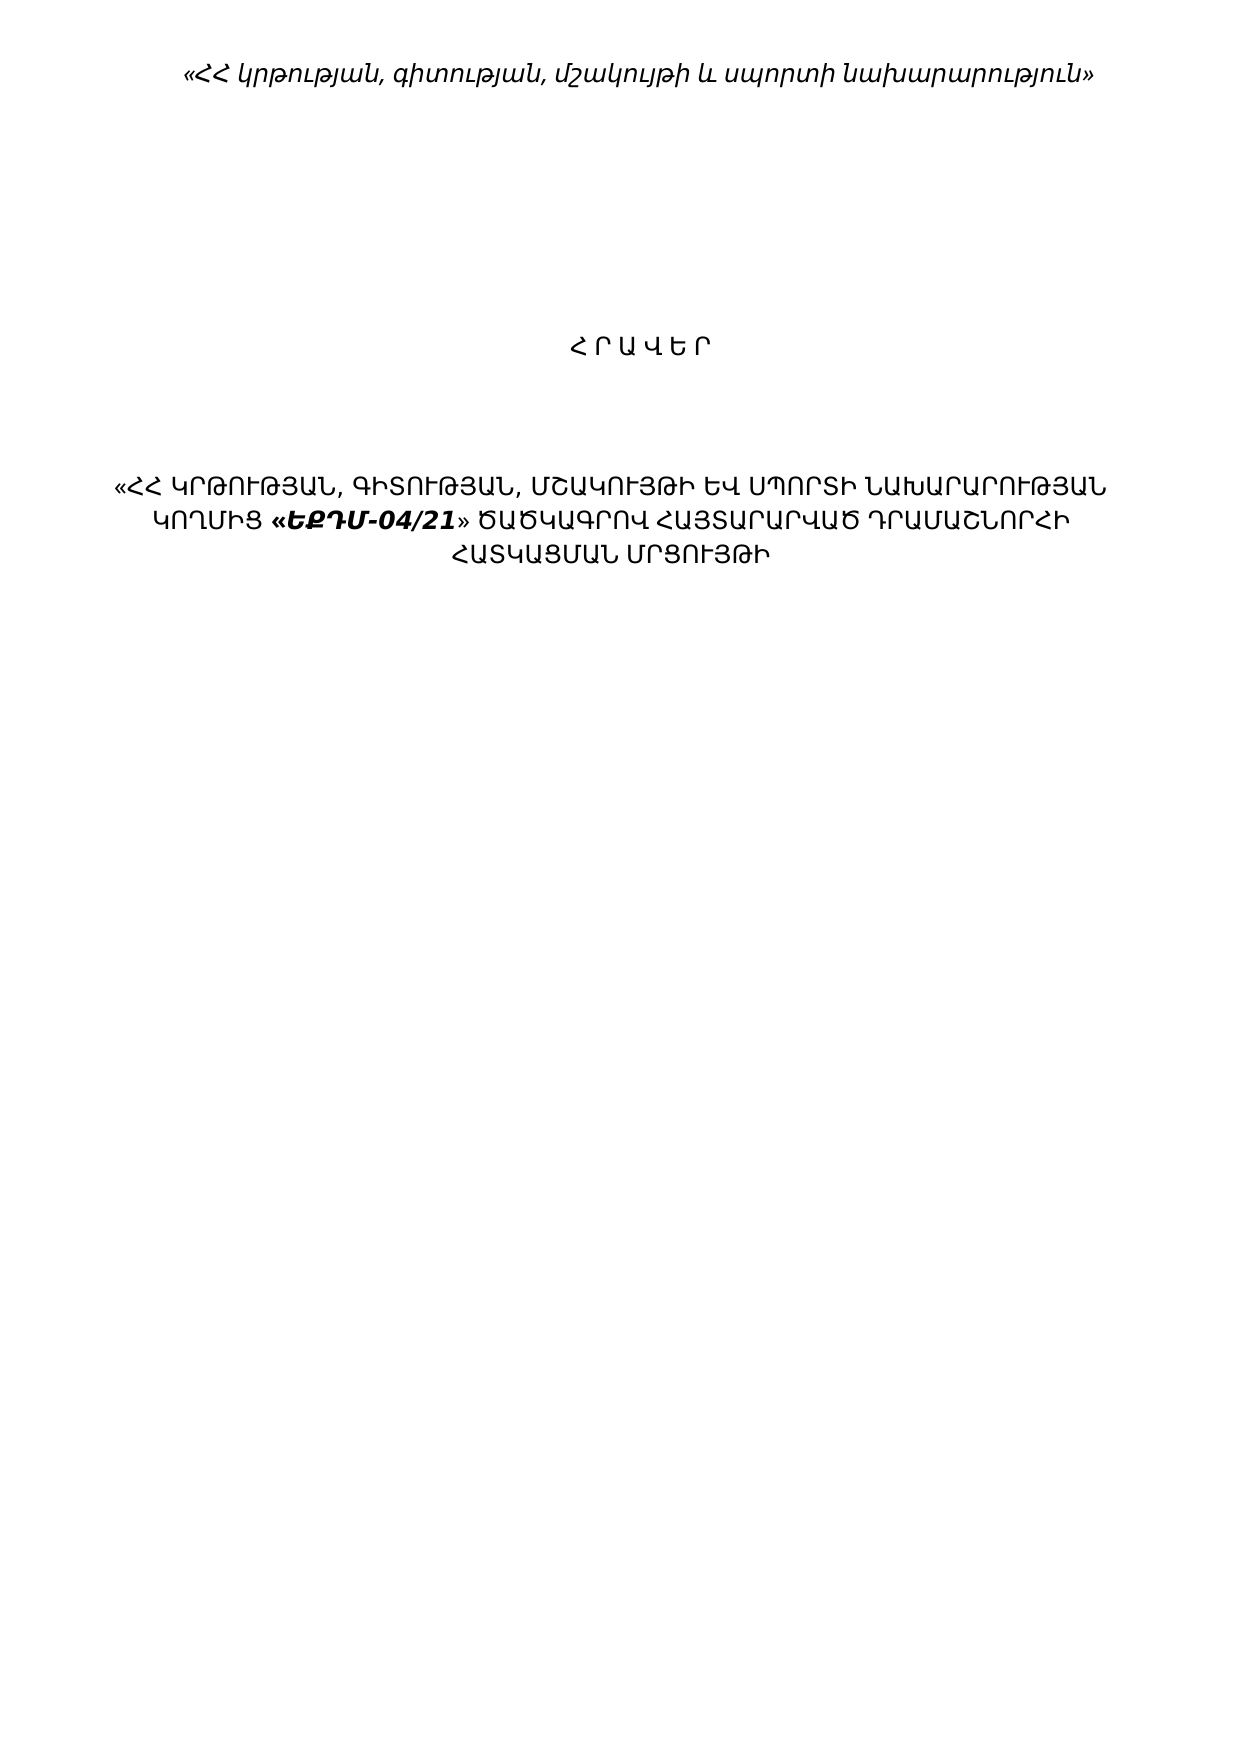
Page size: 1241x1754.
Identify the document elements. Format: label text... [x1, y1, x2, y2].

text «ՀՀ կրթության, գիտության, մշակույթի և սպորտի նախարարություն» [69, 56, 1152, 89]
text Հ Ր Ա Վ Ե Ր [69, 329, 1152, 363]
text «ՀՀ ԿՐԹՈՒԹՅԱՆ, ԳԻՏՈՒԹՅԱՆ, ՄՇԱԿՈՒՅԹԻ ԵՎ ՍՊՈՐՏԻ ՆԱԽԱՐԱՐՈՒԹՅԱՆ ԿՈՂՄԻՑ «ԵՔԴՄ-04/21» ԾԱԾԿԱԳՐՈՎ ՀԱՅՏԱՐԱՐՎԱԾ ԴՐԱՄԱՇՆՈՐՀԻ ՀԱՏԿԱՑՄԱՆ ՄՐՑՈՒՅԹԻ [69, 468, 1152, 571]
